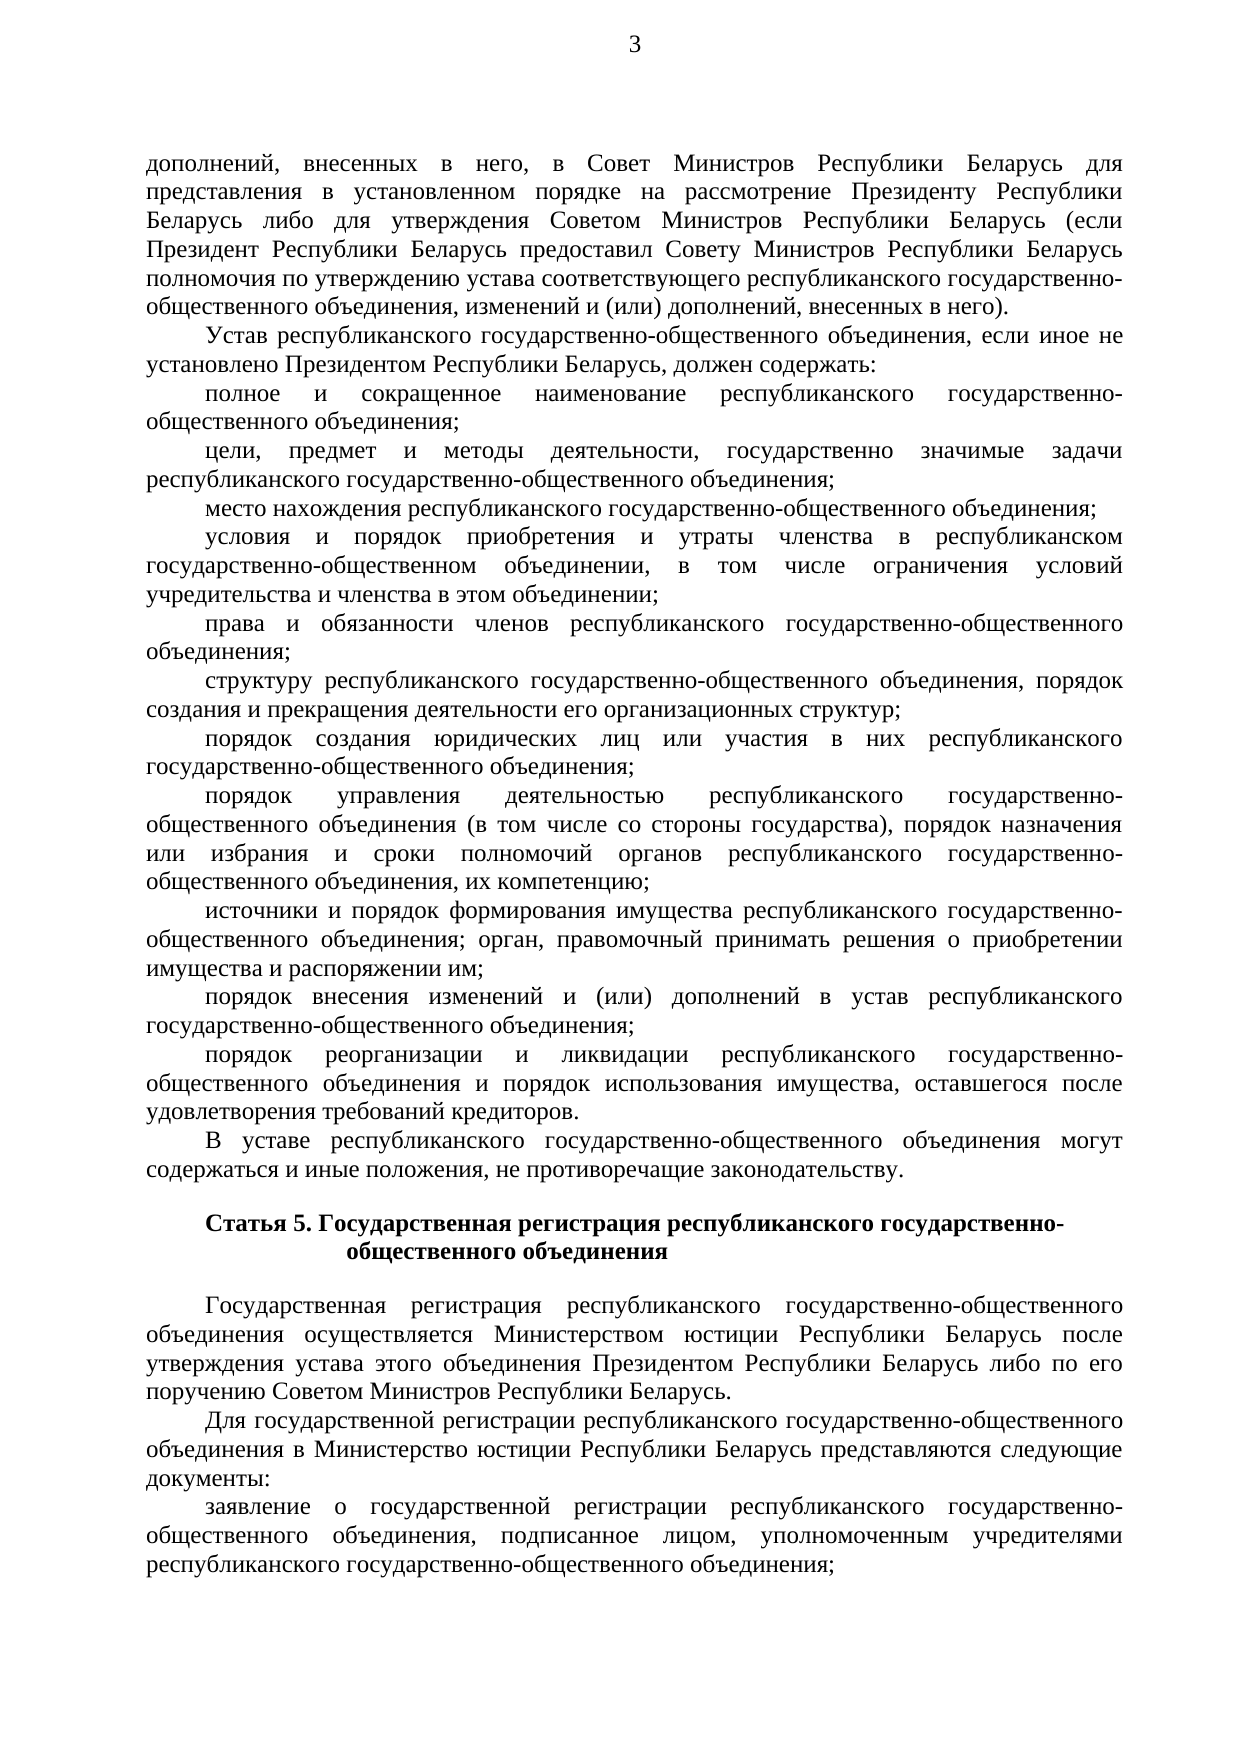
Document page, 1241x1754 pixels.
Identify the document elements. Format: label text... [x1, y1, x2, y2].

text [146, 148, 1123, 320]
text Государственная регистрация республиканского государственно-общественного объединения осуществляется Министерством юстиции Республики Беларусь после утверждения устава этого объединения Президентом Республики Беларусь либо по его поручению Советом Министров Республики Беларусь. [146, 1290, 1123, 1405]
text В уставе республиканского государственно-общественного объединения могут содержаться и иные положения, не противоречащие законодательству. [146, 1125, 1123, 1183]
text условия и порядок приобретения и утраты членства в республиканском государственно-общественном объединении, в том числе ограничения условий учредительства и членства в этом объединении; [146, 521, 1123, 608]
text порядок внесения изменений и (или) дополнений в устав республиканского государственно-общественного объединения; [146, 981, 1123, 1039]
text Для государственной регистрации республиканского государственно-общественного объединения в Министерство юстиции Республики Беларусь представляются следующие документы: [146, 1405, 1123, 1491]
text заявление о государственной регистрации республиканского государственно-общественного объединения, подписанное лицом, уполномоченным учредителями республиканского государственно-общественного объединения; [146, 1491, 1123, 1578]
text порядок управления деятельностью республиканского государственно-общественного объединения (в том числе со стороны государства), порядок назначения или избрания и сроки полномочий органов республиканского государственно-общественного объединения, их компетенцию; [146, 780, 1123, 895]
text цели, предмет и методы деятельности, государственно значимые задачи республиканского государственно-общественного объединения; [146, 435, 1123, 493]
text порядок создания юридических лиц или участия в них республиканского государственно-общественного объединения; [146, 723, 1123, 780]
text источники и порядок формирования имущества республиканского государственно-общественного объединения; орган, правомочный принимать решения о приобретении имущества и распоряжении им; [146, 895, 1123, 981]
text полное и сокращенное наименование республиканского государственно-общественного объединения; [146, 378, 1123, 435]
text Статья 5. Государственная регистрация республиканского государственно-общественного объединения [205, 1208, 1123, 1265]
text место нахождения республиканского государственно-общественного объединения; [146, 493, 1123, 521]
text порядок реорганизации и ликвидации республиканского государственно-общественного объединения и порядок использования имущества, оставшегося после удовлетворения требований кредиторов. [146, 1039, 1123, 1125]
text структуру республиканского государственно-общественного объединения, порядок создания и прекращения деятельности его организационных структур; [146, 665, 1123, 723]
text права и обязанности членов республиканского государственно-общественного объединения; [146, 608, 1123, 665]
text Устав республиканского государственно-общественного объединения, если иное не установлено Президентом Республики Беларусь, должен содержать: [146, 320, 1123, 378]
